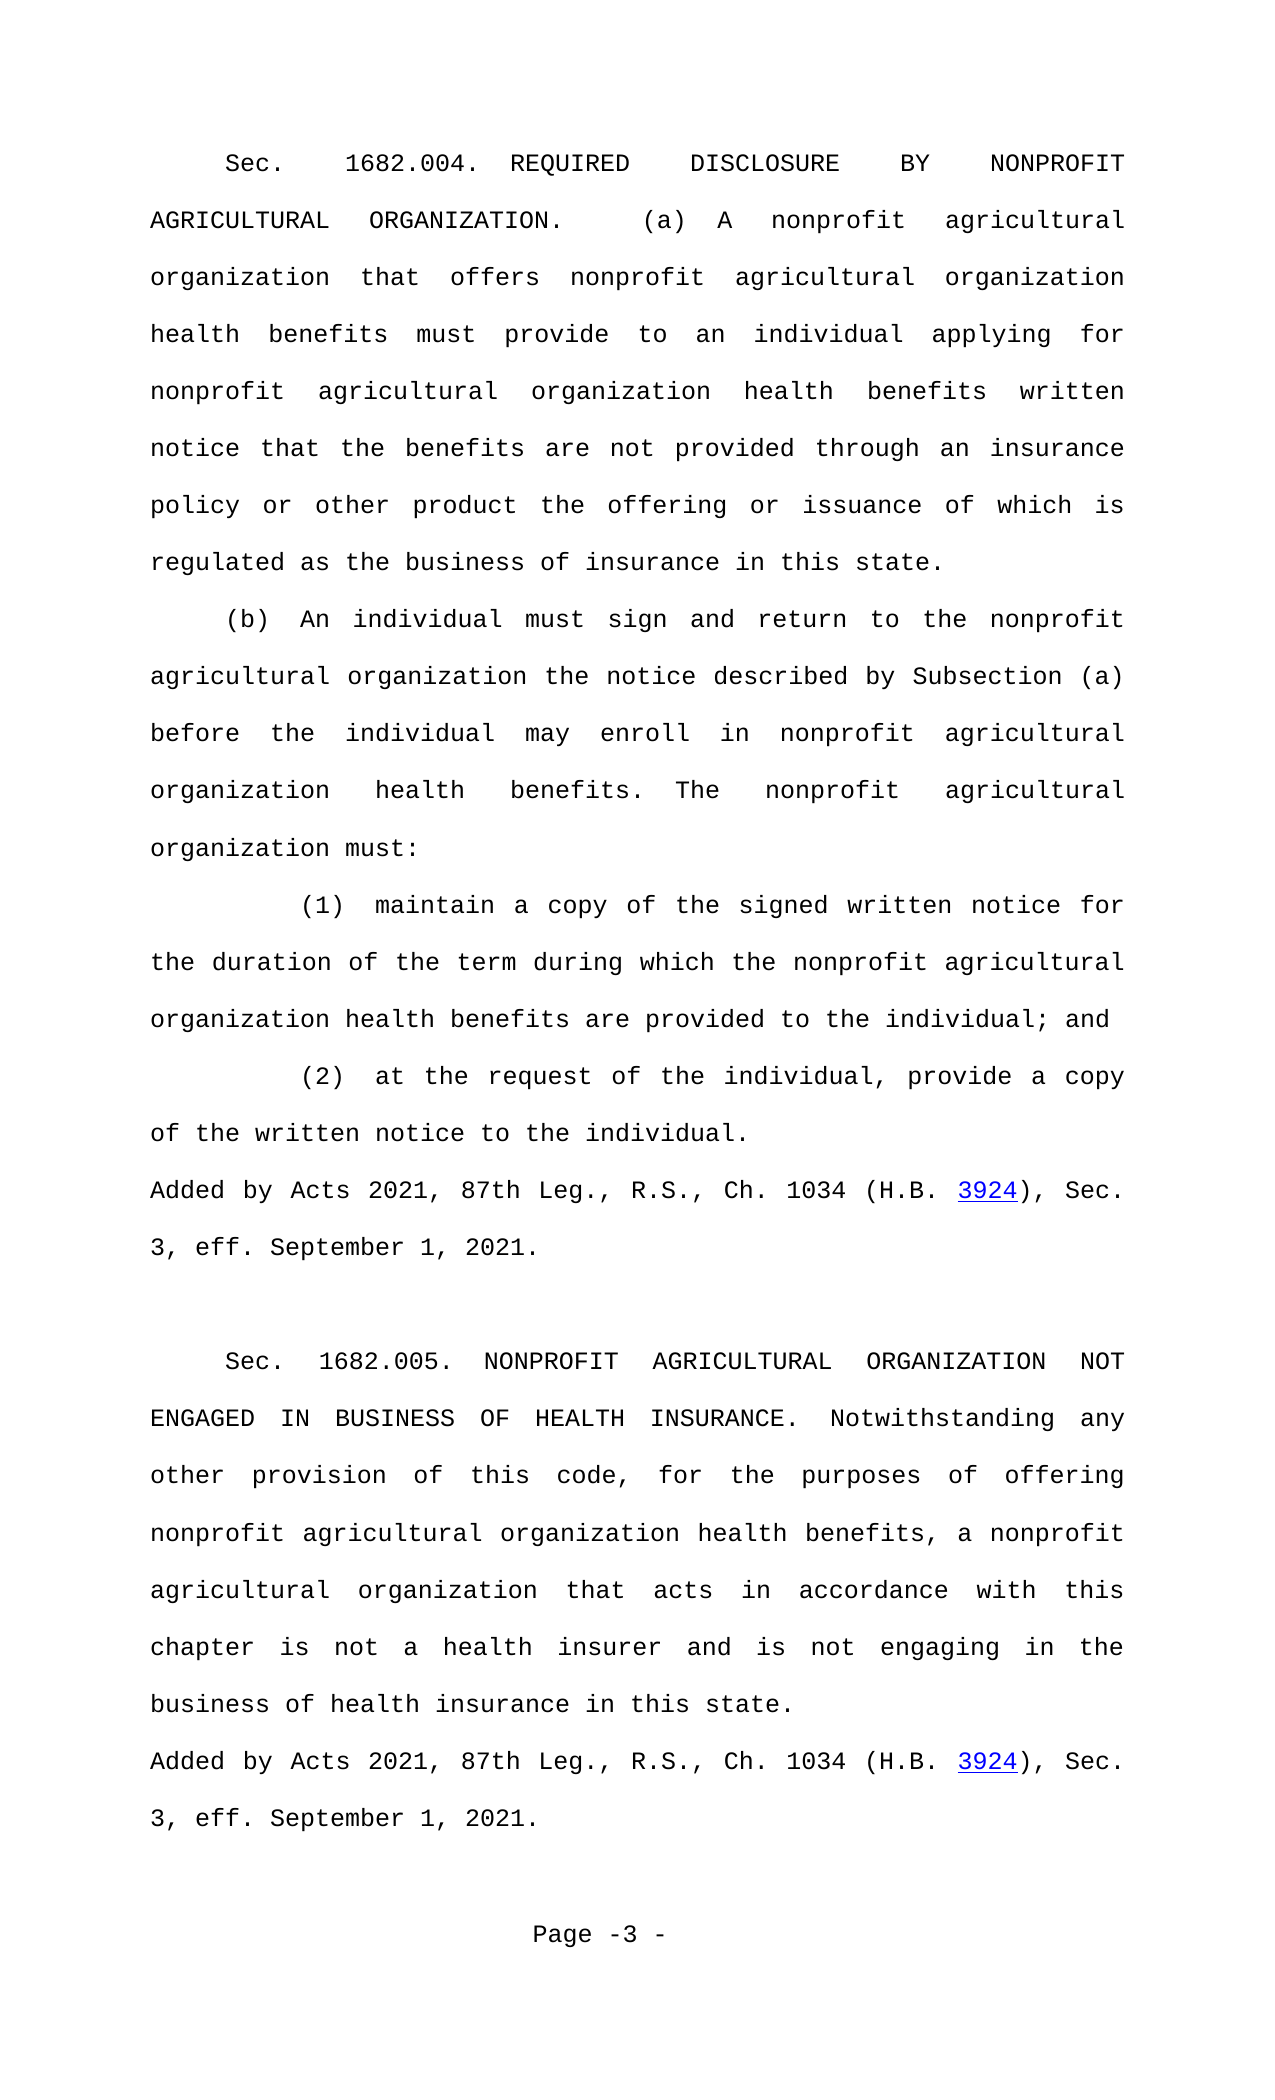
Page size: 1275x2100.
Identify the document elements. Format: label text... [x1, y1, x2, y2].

text (2) at the request of the individual, provide a copy of the written notice to the individual. [150, 1063, 1125, 1149]
text Added by Acts 2021, 87th Leg., R.S., Ch. 1034 (H.B. 3924), Sec. 3, eff. September 1, 2021. [150, 1748, 1125, 1834]
text Sec. 1682.004. REQUIRED DISCLOSURE BY NONPROFIT AGRICULTURAL ORGANIZATION. (a) A nonprofit agricultural organization that offers nonprofit agricultural organization health benefits must provide to an individual applying for nonprofit agricultural organization health benefits written notice that the benefits are not provided through an insurance policy or other product the offering or issuance of which is regulated as the business of insurance in this state. [150, 150, 1125, 578]
text Sec. 1682.005. NONPROFIT AGRICULTURAL ORGANIZATION NOT ENGAGED IN BUSINESS OF HEALTH INSURANCE. Notwithstanding any other provision of this code, for the purposes of offering nonprofit agricultural organization health benefits, a nonprofit agricultural organization that acts in accordance with this chapter is not a health insurer and is not engaging in the business of health insurance in this state. [150, 1349, 1125, 1720]
text (1) maintain a copy of the signed written notice for the duration of the term during which the nonprofit agricultural organization health benefits are provided to the individual; and [150, 892, 1125, 1035]
text (b) An individual must sign and return to the nonprofit agricultural organization the notice described by Subsection (a) before the individual may enroll in nonprofit agricultural organization health benefits. The nonprofit agricultural organization must: [150, 607, 1125, 863]
text Added by Acts 2021, 87th Leg., R.S., Ch. 1034 (H.B. 3924), Sec. 3, eff. September 1, 2021. [150, 1177, 1125, 1263]
